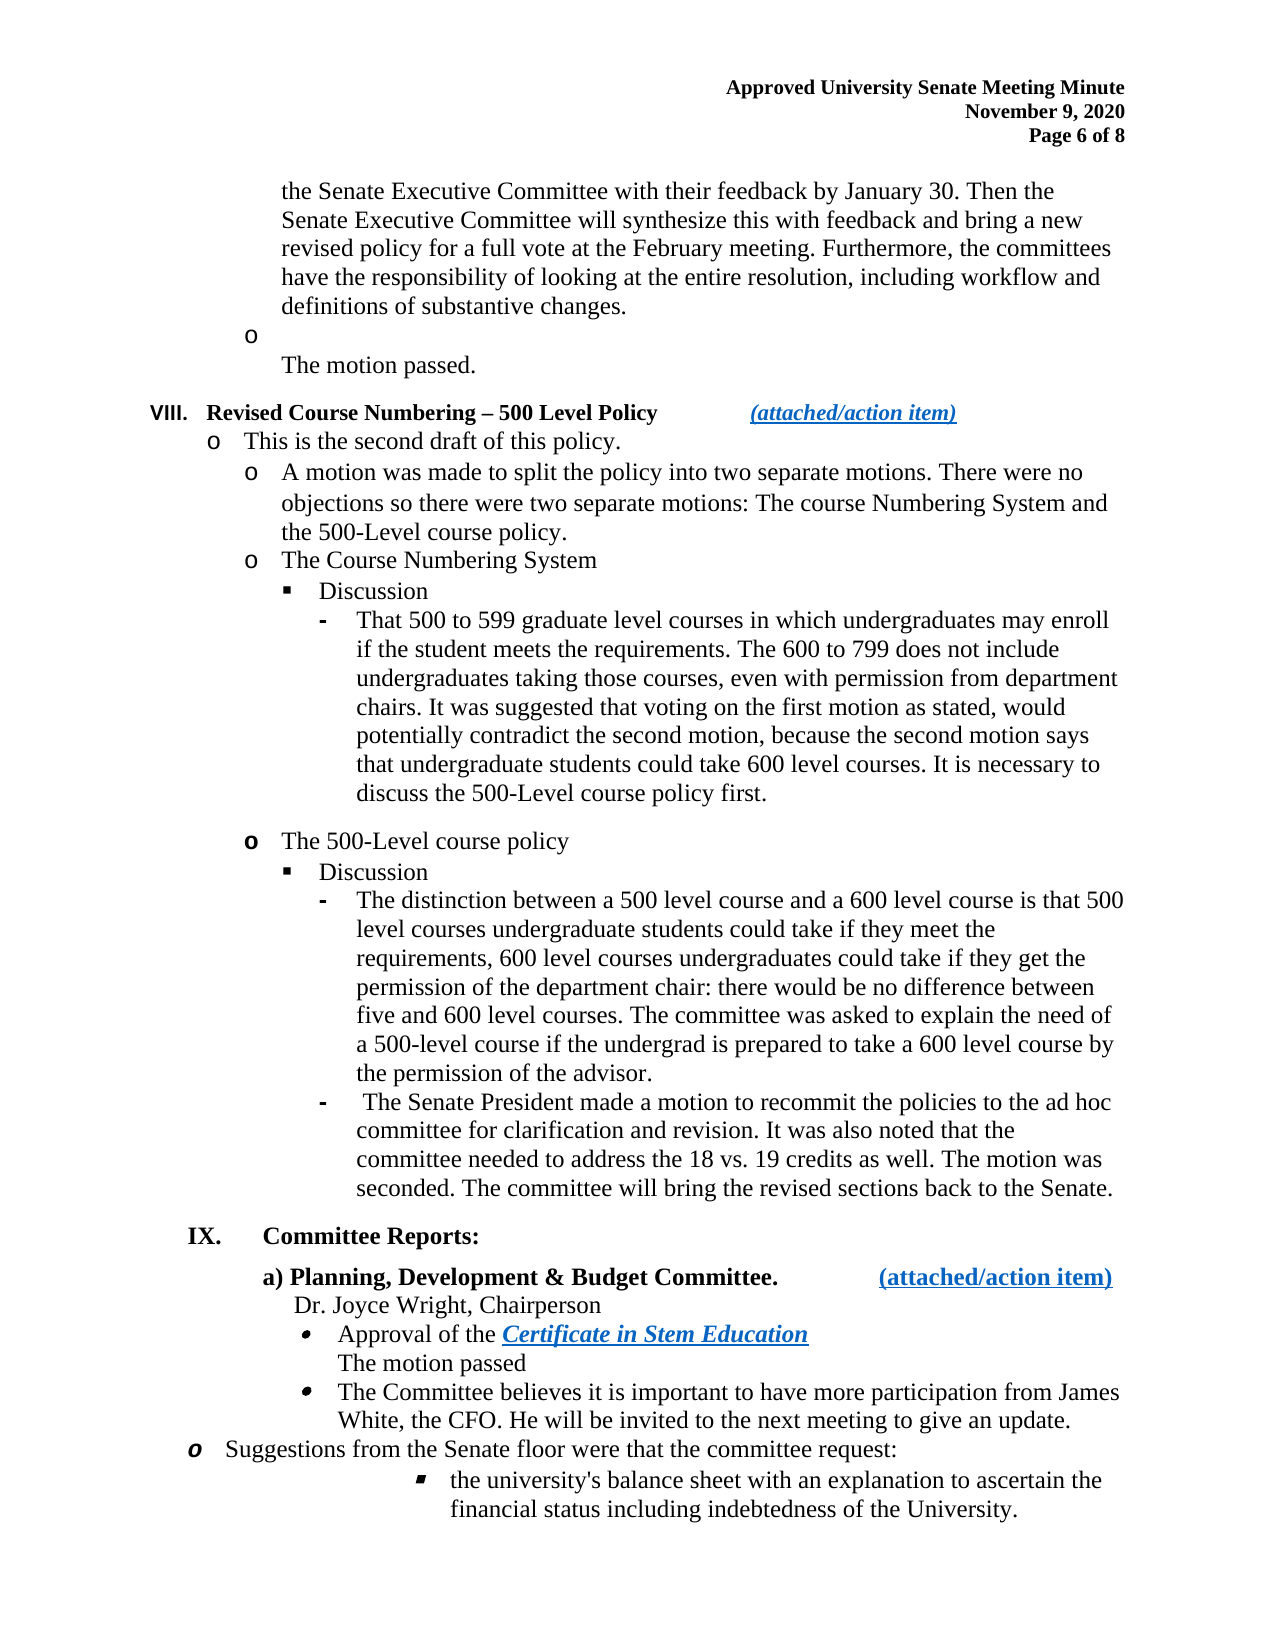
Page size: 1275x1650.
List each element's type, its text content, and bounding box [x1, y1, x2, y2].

list That 500 to 599 graduate level courses in which undergraduates may enroll if the student meets the requirements. The 600 to 799 does not include undergraduates taking those courses, even with permission from department chairs. It was suggested that voting on the first motion as stated, would potentially contradict the second motion, because the second motion says that undergraduate students could take 600 level courses. It is necessary to discuss the 500-Level course policy first. [319, 605, 1125, 807]
list Approval of the Certificate in Stem Education [300, 1319, 1125, 1348]
list The Course Numbering System [244, 546, 1125, 576]
list the university's balance sheet with an explanation to ascertain the financial status including indebtedness of the University. [412, 1465, 1125, 1522]
list Committee Reports: [187, 1221, 1125, 1250]
text Dr. Joyce Wright, Chairperson [150, 1290, 1125, 1319]
text a) Planning, Development & Budget Committee. (attached/action item) [262, 1262, 1125, 1290]
list The 500-Level course policy [244, 826, 1125, 857]
text The motion passed. [281, 351, 1125, 379]
list Revised Course Numbering – 500 Level Policy (attached/action item) [150, 398, 1125, 426]
list This is the second draft of this policy. [206, 426, 1125, 457]
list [244, 176, 1125, 320]
list A motion was made to split the policy into two separate motions. There were no objections so there were two separate motions: The course Numbering System and the 500-Level course policy. [244, 457, 1125, 546]
list Suggestions from the Senate floor were that the committee request: [150, 1434, 1125, 1465]
list Discussion [281, 857, 1125, 885]
list The distinction between a 500 level course and a 600 level course is that 500 level courses undergraduate students could take if they meet the requirements, 600 level courses undergraduates could take if they get the permission of the department chair: there would be no difference between five and 600 level courses. The committee was asked to explain the need of a 500-level course if the undergrad is prepared to take a 600 level course by the permission of the advisor. [319, 885, 1125, 1087]
text The motion passed [337, 1348, 1125, 1377]
list The Committee believes it is important to have more participation from James White, the CFO. He will be invited to the next meeting to give an update. [300, 1377, 1125, 1434]
list The Senate President made a motion to recommit the policies to the ad hoc committee for clarification and revision. It was also noted that the committee needed to address the 18 vs. 19 credits as well. The motion was seconded. The committee will bring the revised sections back to the Senate. [319, 1087, 1125, 1202]
list Discussion [281, 576, 1125, 605]
